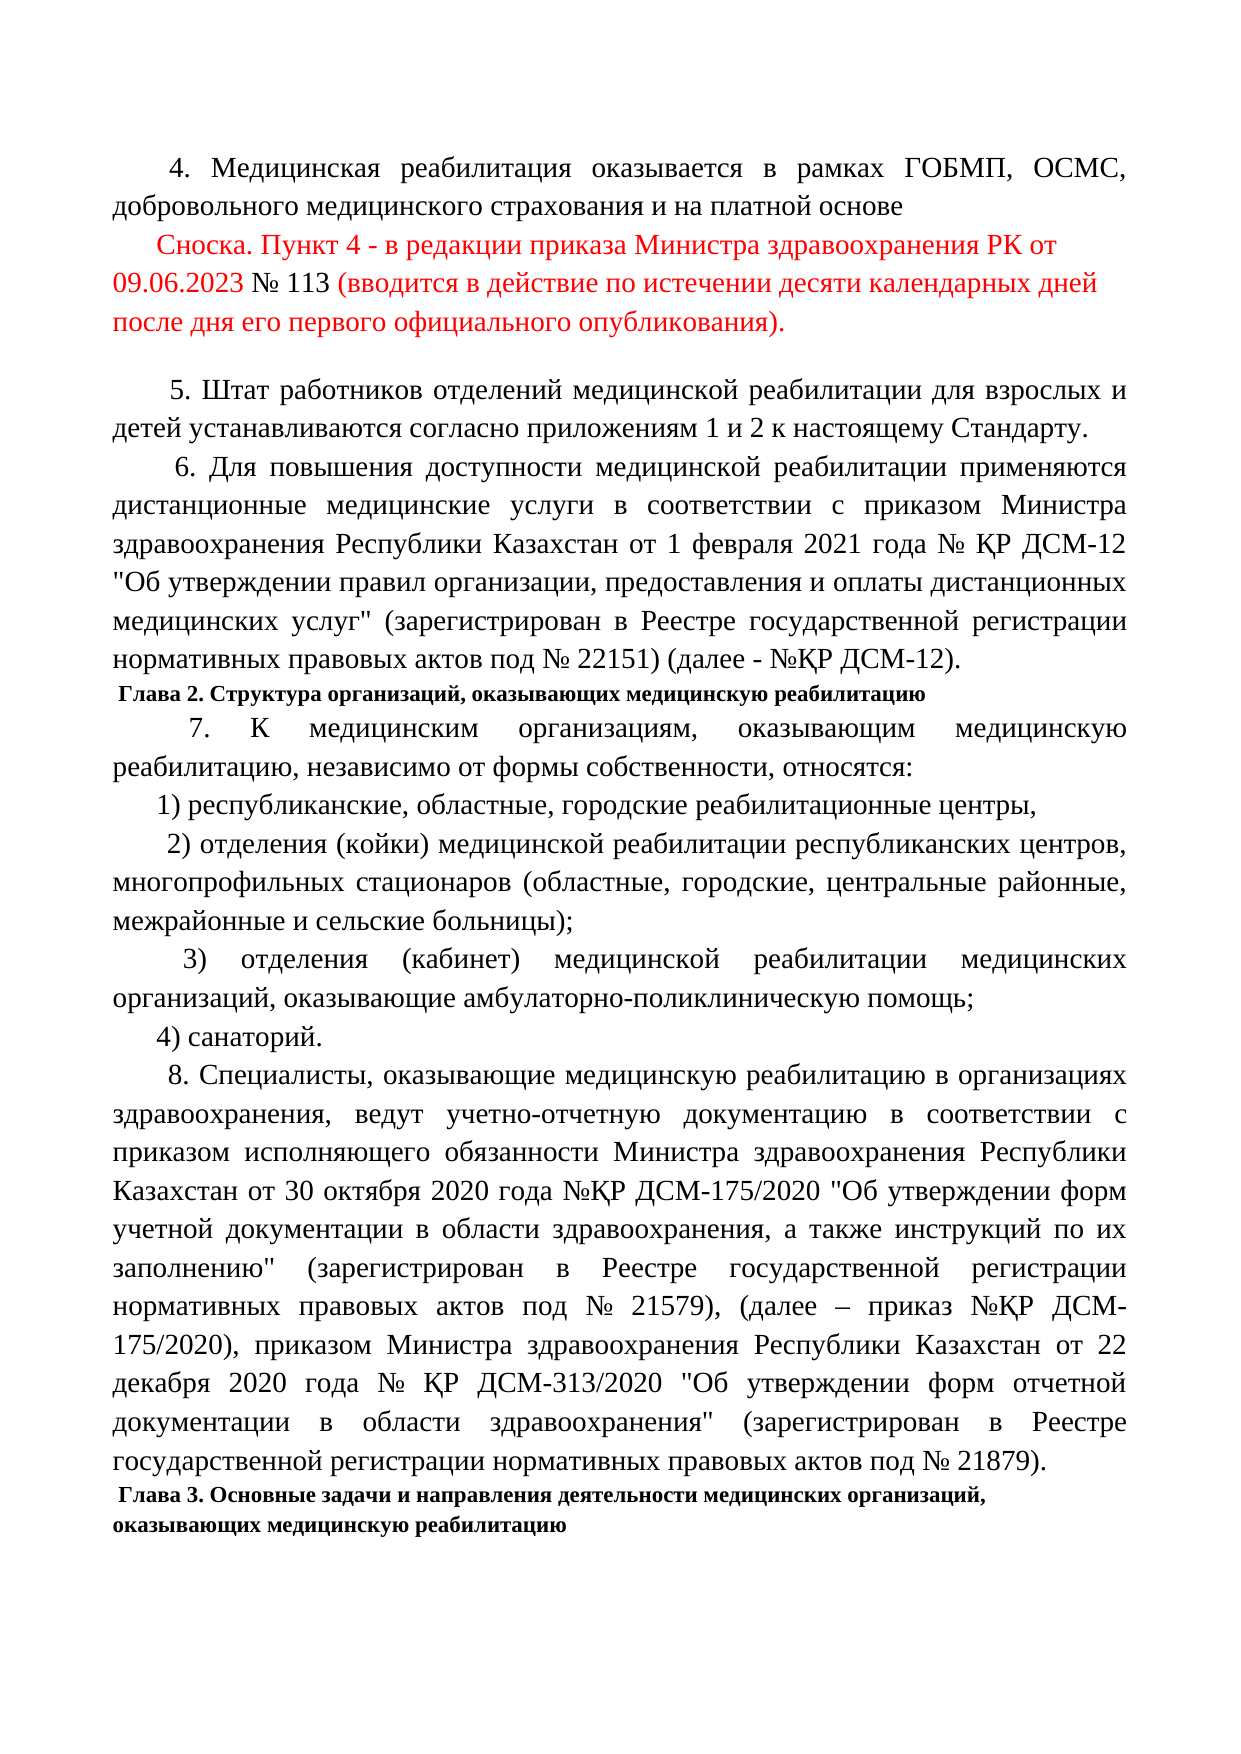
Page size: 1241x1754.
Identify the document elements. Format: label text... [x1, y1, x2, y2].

text 5. Штат работников отделений медицинской реабилитации для взрослых и детей устанавливаются согласно приложениям 1 и 2 к настоящему Стандарту. [112, 372, 1128, 444]
text 4. Медицинская реабилитация оказывается в рамках ГОБМП, ОСМС, добровольного медицинского страхования и на платной основе [112, 150, 1128, 222]
text Глава 3. Основные задачи и направления деятельности медицинских организаций, оказывающих медицинскую реабилитацию [112, 1481, 1128, 1538]
text Глава 2. Структура организаций, оказывающих медицинскую реабилитацию [112, 680, 1128, 706]
text 4) санаторий. [112, 1019, 1128, 1052]
text 8. Специалисты, оказывающие медицинскую реабилитацию в организациях здравоохранения, ведут учетно-отчетную документацию в соответствии с приказом исполняющего обязанности Министра здравоохранения Республики Казахстан от 30 октября 2020 года №ҚР ДСМ-175/2020 "Об утверждении форм учетной документации в области здравоохранения, а также инструкций по их заполнению" (зарегистрирован в Реестре государственной регистрации нормативных правовых актов под № 21579), (далее – приказ №ҚР ДСМ-175/2020), приказом Министра здравоохранения Республики Казахстан от 22 декабря 2020 года № ҚР ДСМ-313/2020 "Об утверждении форм отчетной документации в области здравоохранения" (зарегистрирован в Реестре государственной регистрации нормативных правовых актов под № 21879). [112, 1057, 1128, 1476]
text 7. К медицинским организациям, оказывающим медицинскую реабилитацию, независимо от формы собственности, относятся: [112, 710, 1128, 782]
text 2) отделения (койки) медицинской реабилитации республиканских центров, многопрофильных стационаров (областные, городские, центральные районные, межрайонные и сельские больницы); [112, 826, 1128, 937]
text 6. Для повышения доступности медицинской реабилитации применяются дистанционные медицинские услуги в соответствии с приказом Министра здравоохранения Республики Казахстан от 1 февраля 2021 года № ҚР ДСМ-12 "Об утверждении правил организации, предоставления и оплаты дистанционных медицинских услуг" (зарегистрирован в Реестре государственной регистрации нормативных правовых актов под № 22151) (далее - №ҚР ДСМ-12). [112, 449, 1128, 675]
text 3) отделения (кабинет) медицинской реабилитации медицинских организаций, оказывающие амбулаторно-поликлиническую помощь; [112, 942, 1128, 1014]
text Сноска. Пункт 4 - в редакции приказа Министра здравоохранения РК от 09.06.2023 № 113 (вводится в действие по истечении десяти календарных дней после дня его первого официального опубликования). [112, 227, 1128, 368]
text 1) республиканские, областные, городские реабилитационные центры, [112, 787, 1128, 821]
